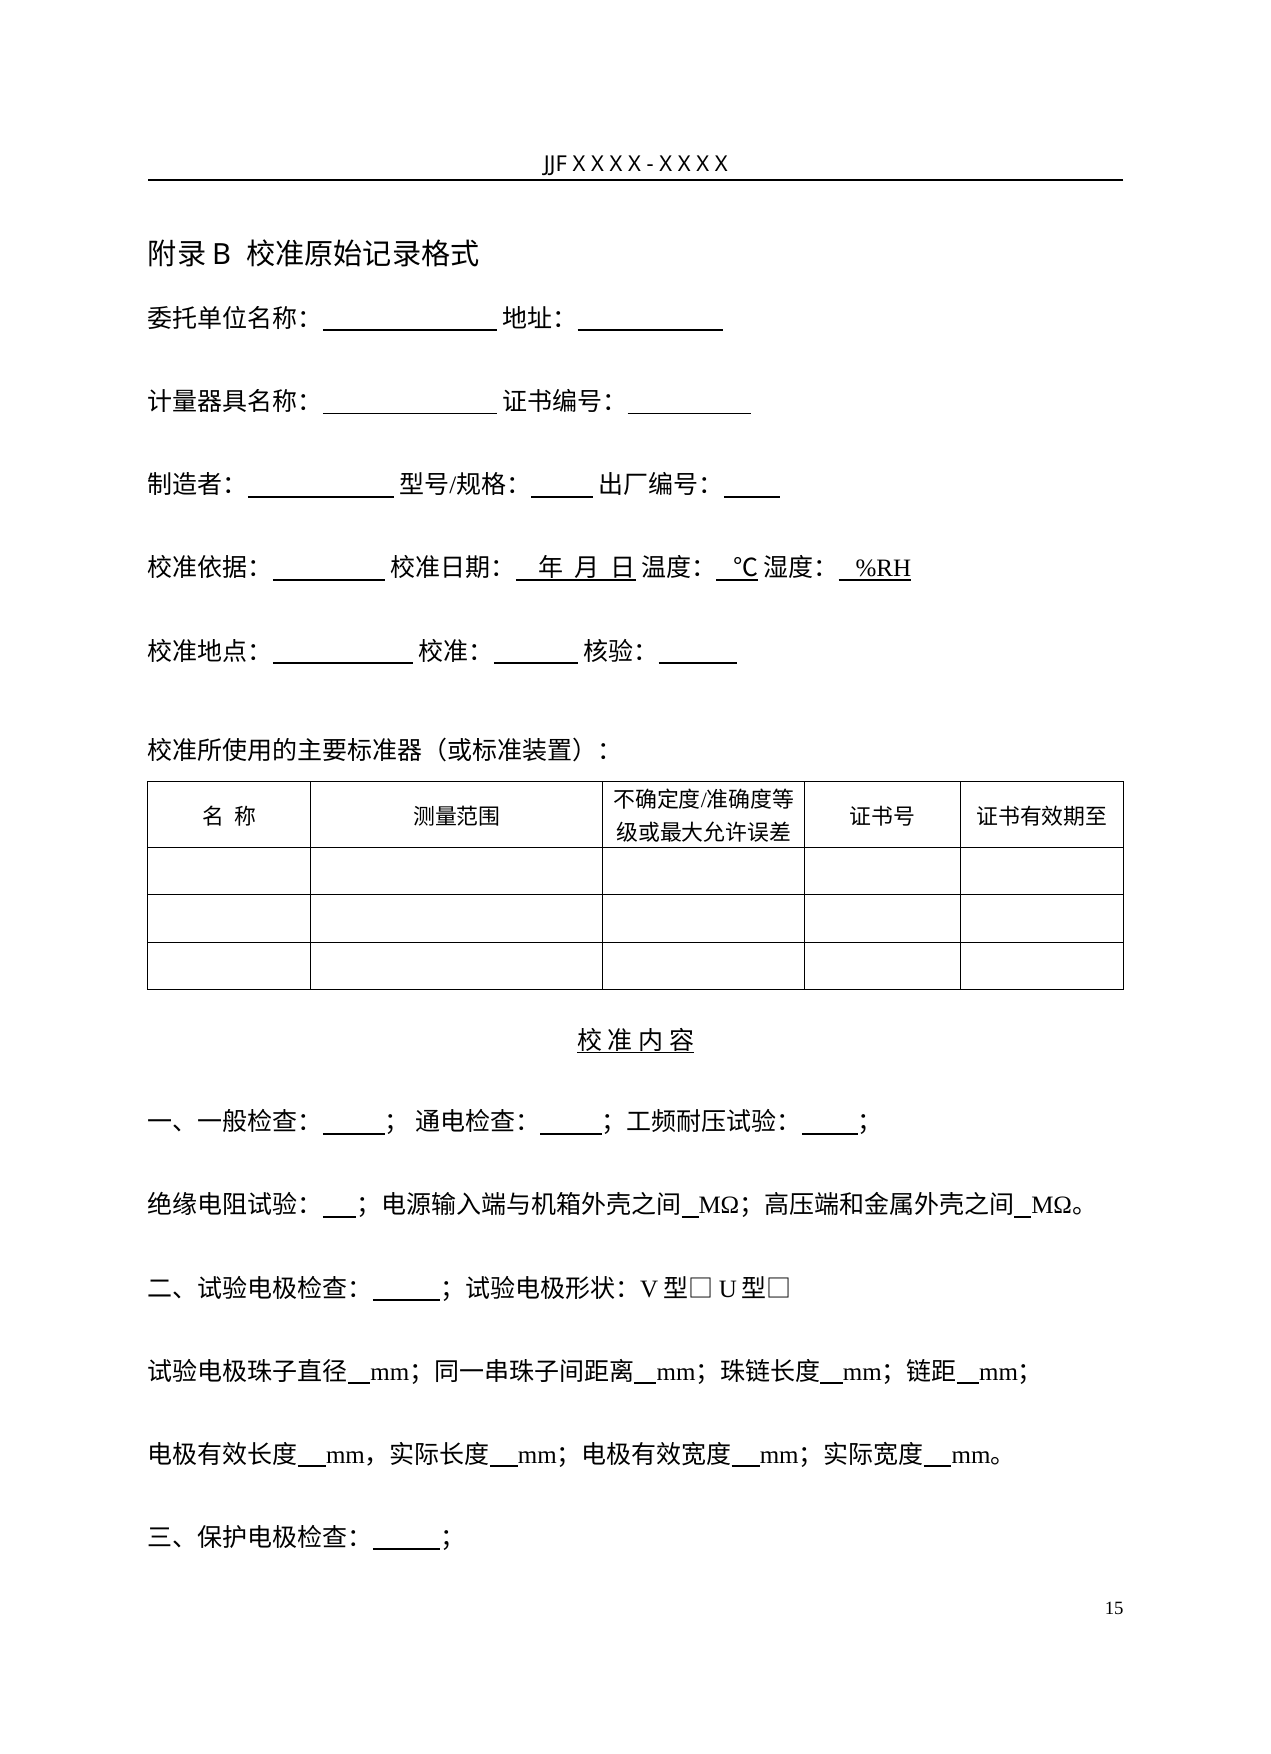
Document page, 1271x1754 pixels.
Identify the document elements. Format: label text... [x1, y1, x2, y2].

table_header 测量范围 [311, 782, 602, 847]
table_header 不确定度/准确度等级或最大允许误差 [603, 782, 804, 847]
table_cell [311, 895, 602, 942]
table_cell [961, 943, 1123, 989]
table_cell [148, 943, 310, 989]
table_cell [311, 943, 602, 989]
text 校准依据： 校准日期： 年 月 日 温度： ℃ 湿度： %RH [148, 533, 1123, 598]
text 校 准 内 容 [148, 1006, 1123, 1071]
text 绝缘电阻试验： ；电源输入端与机箱外壳之间 MΩ；高压端和金属外壳之间 MΩ。 [148, 1171, 1123, 1236]
text 二、试验电极检查： ；试验电极形状：V型□ U型□ [148, 1254, 1123, 1319]
table_cell [805, 895, 960, 942]
text 一、一般检查： ； 通电检查： ；工频耐压试验： ； [148, 1087, 1123, 1152]
table_cell [603, 943, 804, 989]
text 附录B 校准原始记录格式 [148, 219, 1123, 284]
text 计量器具名称： 证书编号： [148, 367, 1123, 432]
table_cell [311, 848, 602, 894]
table_header 名 称 [148, 782, 310, 847]
table_cell [805, 848, 960, 894]
text 三、保护电极检查： ； [148, 1503, 1123, 1568]
text 制造者： 型号/规格： 出厂编号： [148, 450, 1123, 515]
table_cell [148, 848, 310, 894]
table_cell [603, 848, 804, 894]
text 校准所使用的主要标准器（或标准装置）： [148, 716, 1123, 781]
text 校准地点： 校准： 核验： [148, 617, 1123, 682]
table_header 证书有效期至 [961, 782, 1123, 847]
table_cell [805, 943, 960, 989]
table_cell [961, 895, 1123, 942]
table_cell [961, 848, 1123, 894]
table_cell [603, 895, 804, 942]
table_header 证书号 [805, 782, 960, 847]
table_cell [148, 895, 310, 942]
text 委托单位名称： 地址： [148, 284, 1123, 349]
text 试验电极珠子直径 mm；同一串珠子间距离 mm；珠链长度 mm；链距 mm； [148, 1337, 1123, 1402]
text 电极有效长度 mm，实际长度 mm；电极有效宽度 mm；实际宽度 mm。 [148, 1420, 1123, 1485]
